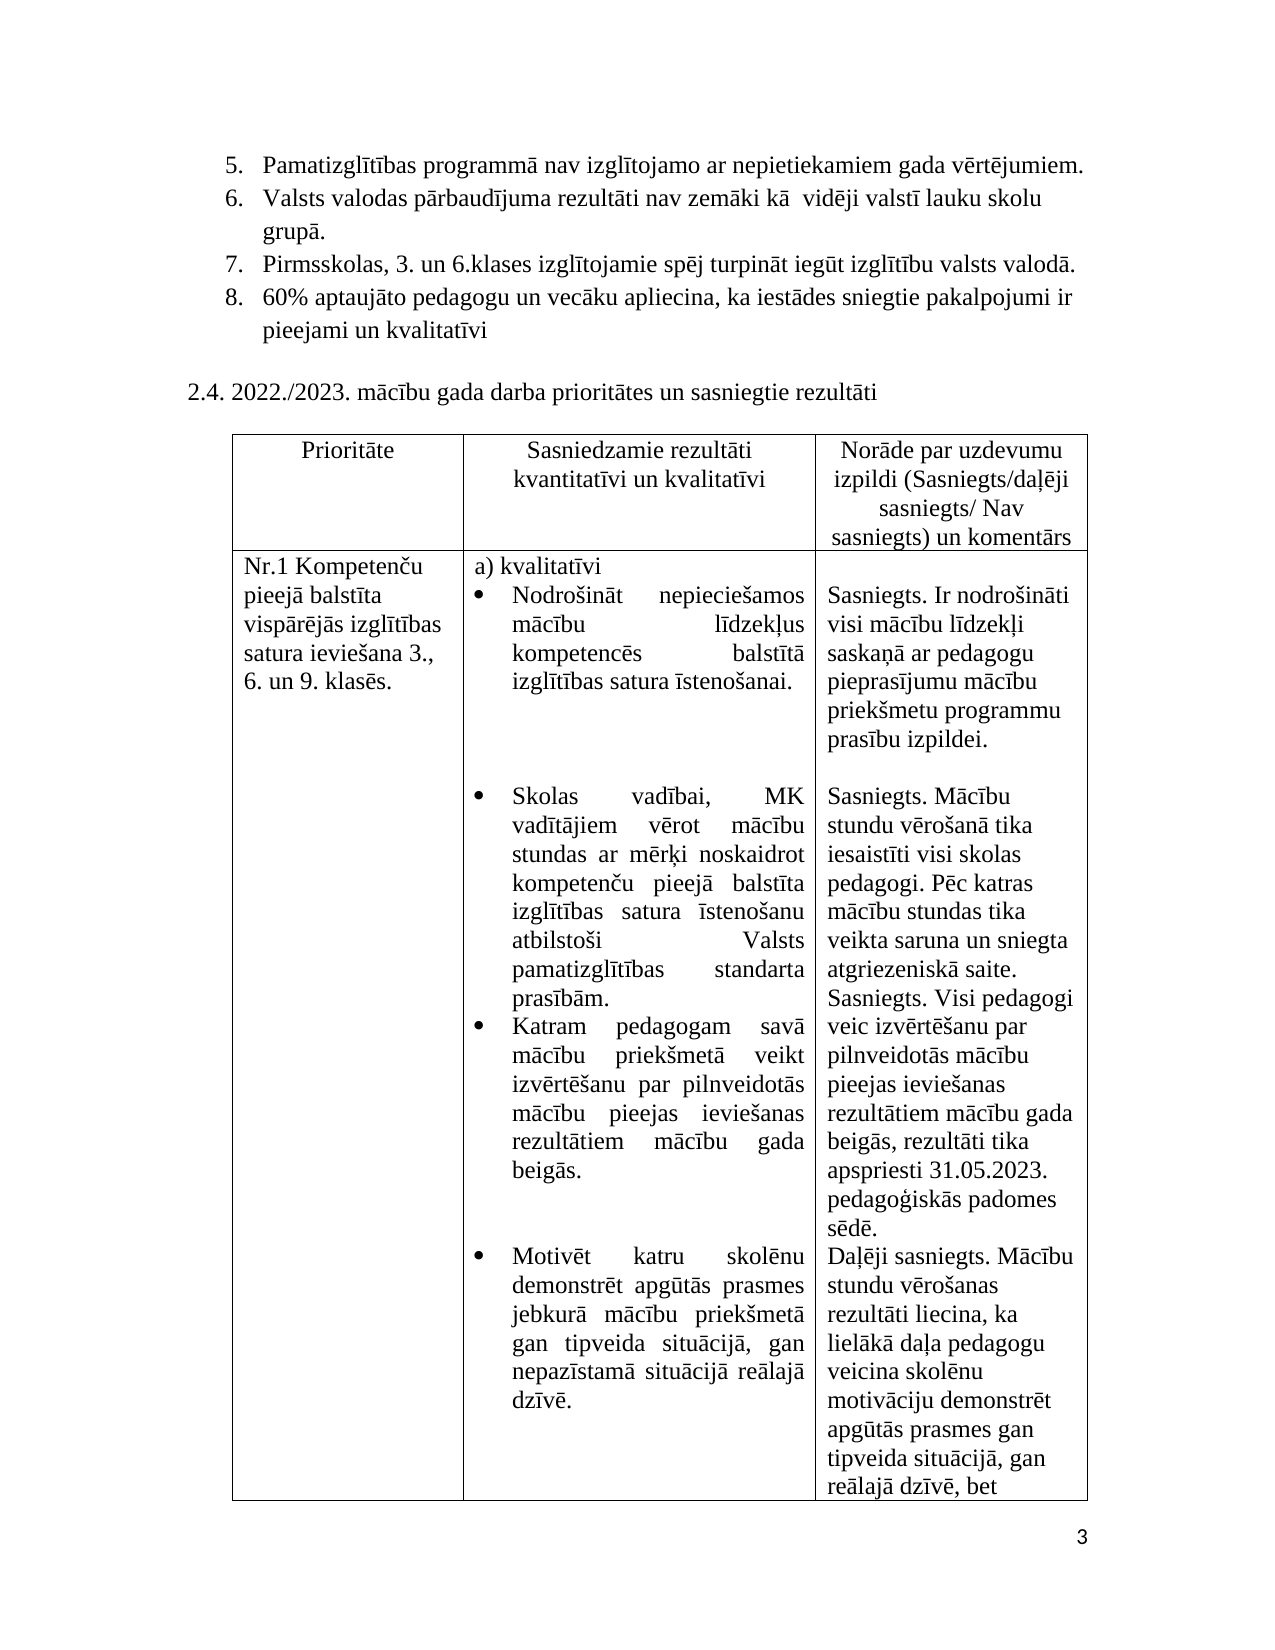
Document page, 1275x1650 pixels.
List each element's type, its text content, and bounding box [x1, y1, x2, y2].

list Pamatizglītības programmā nav izglītojamo ar nepietiekamiem gada vērtējumiem. [225, 150, 1087, 179]
list 60% aptaujāto pedagogu un vecāku apliecina, ka iestādes sniegtie pakalpojumi ir pieejami un kvalitatīvi [225, 282, 1087, 344]
table_header Sasniedzamie rezultāti kvantitatīvi un kvalitatīvi [464, 435, 815, 550]
text 2.4. 2022./2023. mācību gada darba prioritātes un sasniegtie rezultāti [187, 377, 1087, 406]
table_header Prioritāte [233, 435, 463, 550]
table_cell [233, 551, 463, 1500]
list Valsts valodas pārbaudījuma rezultāti nav zemāki kā vidēji valstī lauku skolu grupā. [225, 183, 1087, 245]
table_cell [816, 551, 1087, 1500]
table_header Norāde par uzdevumu izpildi (Sasniegts/daļēji sasniegts/ Nav sasniegts) un komentārs [816, 435, 1087, 550]
list Pirmsskolas, 3. un 6.klases izglītojamie spēj turpināt iegūt izglītību valsts valodā. [225, 249, 1087, 278]
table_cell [464, 551, 815, 1500]
